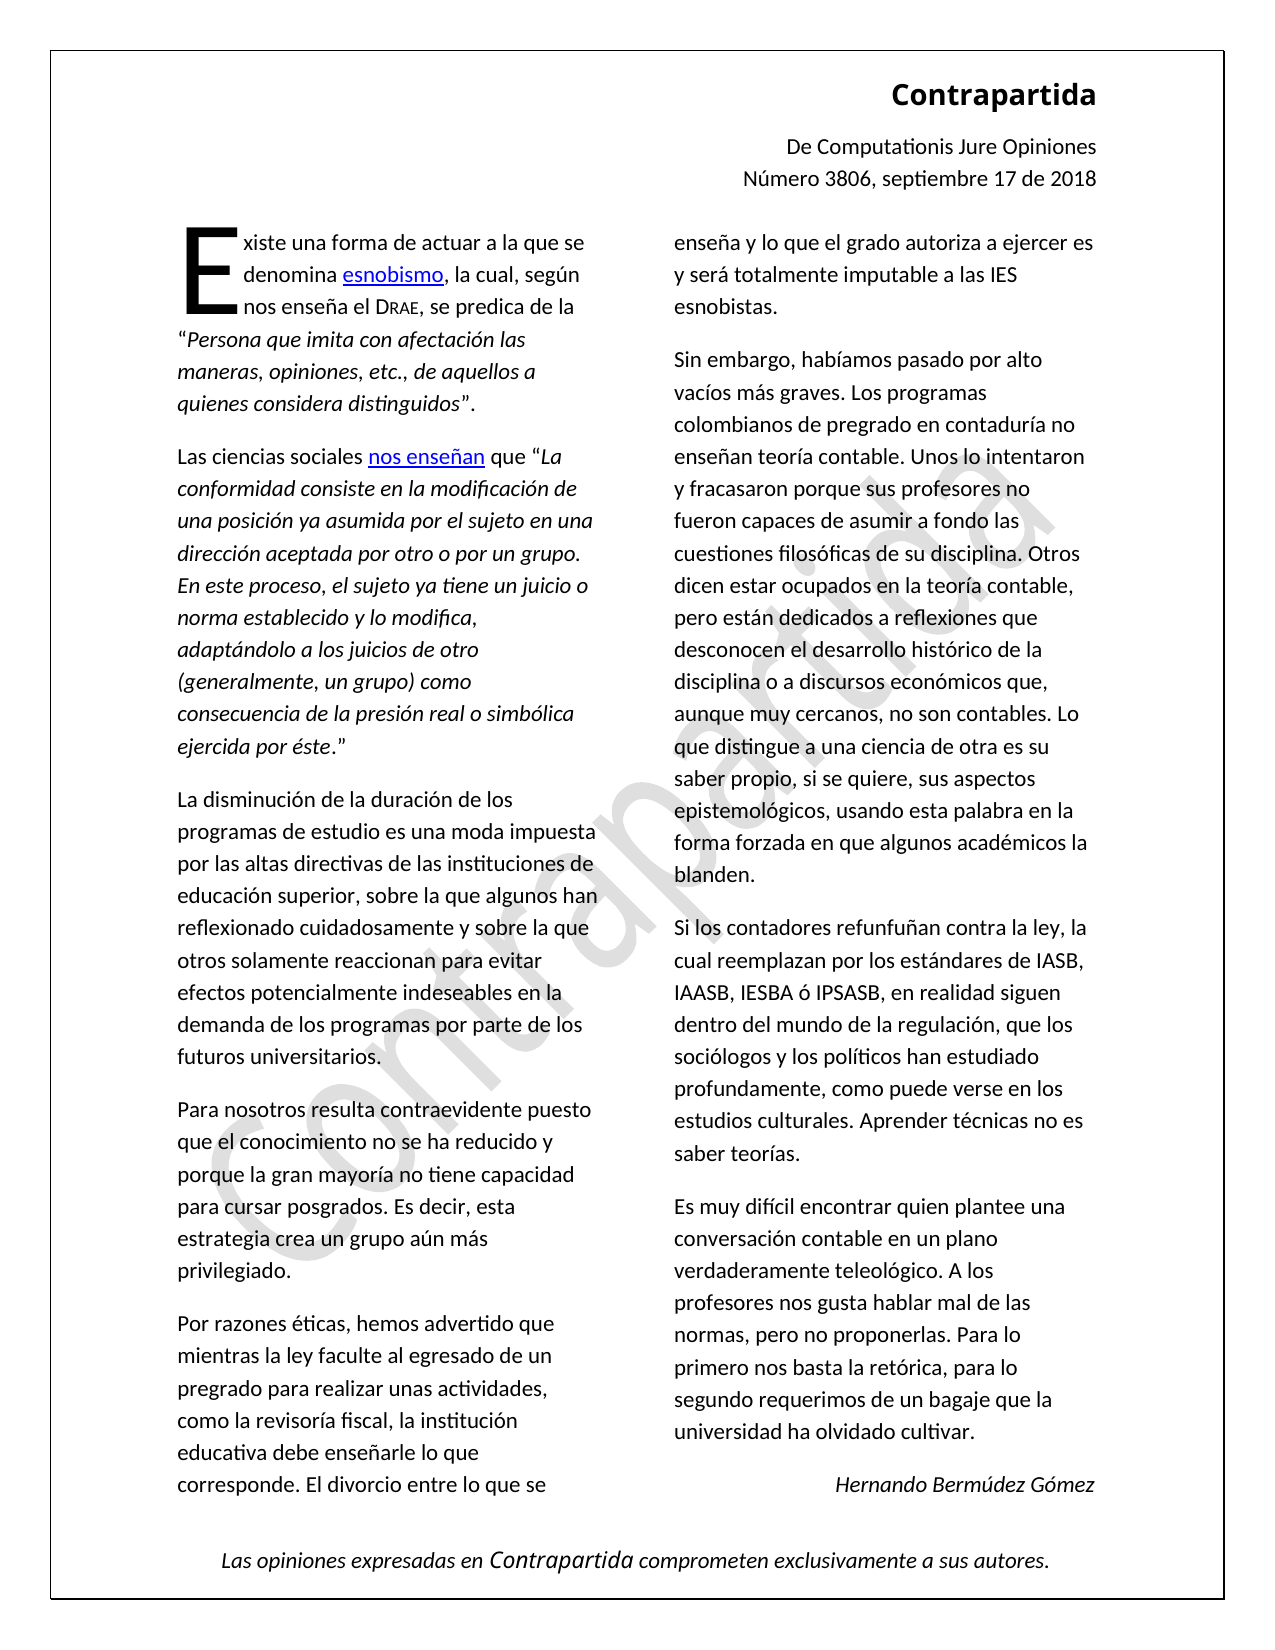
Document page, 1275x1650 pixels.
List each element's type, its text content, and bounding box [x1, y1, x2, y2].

text Es muy difícil encontrar quien plantee una conversación contable en un plano verdaderamente teleológico. A los profesores nos gusta hablar mal de las normas, pero no proponerlas. Para lo primero nos basta la retórica, para lo segundo requerimos de un bagaje que la universidad ha olvidado cultivar. [674, 1192, 1097, 1445]
text Si los contadores refunfuñan contra la ley, la cual reemplazan por los estándares de IASB, IAASB, IESBA ó IPSASB, en realidad siguen dentro del mundo de la regulación, que los sociólogos y los políticos han estudiado profundamente, como puede verse en los estudios culturales. Aprender técnicas no es saber teorías. [674, 913, 1097, 1167]
text xiste una forma de actuar a la que se denomina esnobismo, la cual, según nos enseña el Drae, se predica de la “Persona que imita con afectación las maneras, opiniones, etc., de aquellos a quienes considera distinguidos”. [177, 228, 600, 417]
text La disminución de la duración de los programas de estudio es una moda impuesta por las altas directivas de las instituciones de educación superior, sobre la que algunos han reflexionado cuidadosamente y sobre la que otros solamente reaccionan para evitar efectos potencialmente indeseables en la demanda de los programas por parte de los futuros universitarios. [177, 785, 600, 1070]
text Hernando Bermúdez Gómez [674, 1470, 1097, 1498]
text Por razones éticas, hemos advertido que mientras la ley faculte al egresado de un pregrado para realizar unas actividades, como la revisoría fiscal, la institución educativa debe enseñarle lo que corresponde. El divorcio entre lo que se enseña y lo que el grado autoriza a ejercer es y será totalmente imputable a las IES esnobistas. [177, 1309, 600, 1498]
text Por razones éticas, hemos advertido que mientras la ley faculte al egresado de un pregrado para realizar unas actividades, como la revisoría fiscal, la institución educativa debe enseñarle lo que corresponde. El divorcio entre lo que se enseña y lo que el grado autoriza a ejercer es y será totalmente imputable a las IES esnobistas. [674, 228, 1097, 321]
text Las ciencias sociales nos enseñan que “La conformidad consiste en la modificación de una posición ya asumida por el sujeto en una dirección aceptada por otro o por un grupo. En este proceso, el sujeto ya tiene un juicio o norma establecido y lo modifica, adaptándolo a los juicios de otro (generalmente, un grupo) como consecuencia de la presión real o simbólica ejercida por éste.” [177, 442, 600, 760]
text Para nosotros resulta contraevidente puesto que el conocimiento no se ha reducido y porque la gran mayoría no tiene capacidad para cursar posgrados. Es decir, esta estrategia crea un grupo aún más privilegiado. [177, 1095, 600, 1284]
text Sin embargo, habíamos pasado por alto vacíos más graves. Los programas colombianos de pregrado en contaduría no enseñan teoría contable. Unos lo intentaron y fracasaron porque sus profesores no fueron capaces de asumir a fondo las cuestiones filosóficas de su disciplina. Otros dicen estar ocupados en la teoría contable, pero están dedicados a reflexiones que desconocen el desarrollo histórico de la disciplina o a discursos económicos que, aunque muy cercanos, no son contables. Lo que distingue a una ciencia de otra es su saber propio, si se quiere, sus aspectos epistemológicos, usando esta palabra en la forma forzada en que algunos académicos la blanden. [674, 346, 1097, 888]
